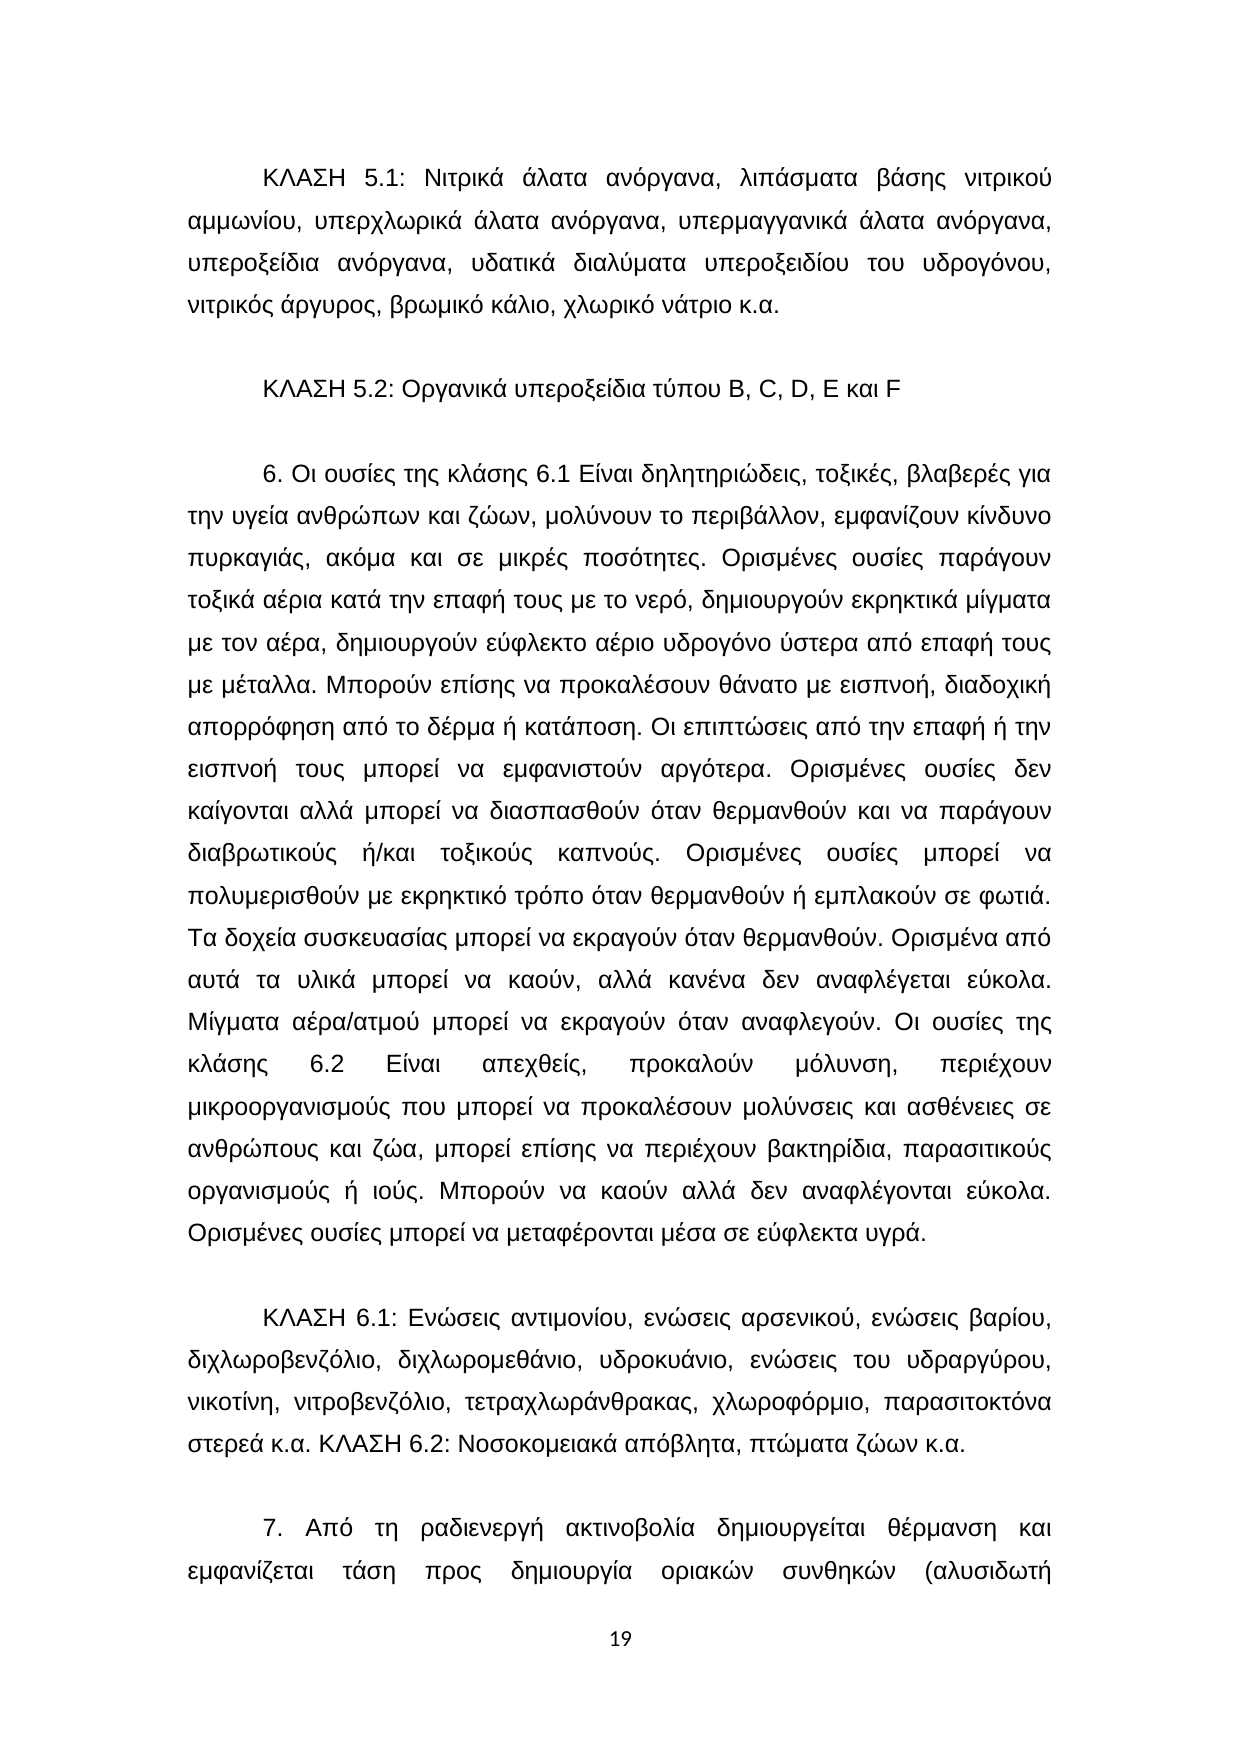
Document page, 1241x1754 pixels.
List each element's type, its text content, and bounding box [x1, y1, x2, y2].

text ΚΛΑΣΗ 5.1: Νιτρικά άλατα ανόργανα, λιπάσματα βάσης νιτρικού αμμωνίου, υπερχλωρικά άλατα ανόργανα, υπερμαγγανικά άλατα ανόργανα, υπεροξείδια ανόργανα, υδατικά διαλύματα υπεροξειδίου του υδρογόνου, νιτρικός άργυρος, βρωμικό κάλιο, χλωρικό νάτριο κ.α. [187, 150, 1053, 319]
text 6. Οι ουσίες της κλάσης 6.1 Είναι δηλητηριώδεις, τοξικές, βλαβερές για την υγεία ανθρώπων και ζώων, μολύνουν το περιβάλλον, εμφανίζουν κίνδυνο πυρκαγιάς, ακόμα και σε μικρές ποσότητες. Ορισμένες ουσίες παράγουν τοξικά αέρια κατά την επαφή τους με το νερό, δημιουργούν εκρηκτικά μίγματα με τον αέρα, δημιουργούν εύφλεκτο αέριο υδρογόνο ύστερα από επαφή τους με μέταλλα. Μπορούν επίσης να προκαλέσουν θάνατο με εισπνοή, διαδοχική απορρόφηση από το δέρμα ή κατάποση. Οι επιπτώσεις από την επαφή ή την εισπνοή τους μπορεί να εμφανιστούν αργότερα. Ορισμένες ουσίες δεν καίγονται αλλά μπορεί να διασπασθούν όταν θερμανθούν και να παράγουν διαβρωτικούς ή/και τοξικούς καπνούς. Ορισμένες ουσίες μπορεί να πολυμερισθούν με εκρηκτικό τρόπο όταν θερμανθούν ή εμπλακούν σε φωτιά. Τα δοχεία συσκευασίας μπορεί να εκραγούν όταν θερμανθούν. Ορισμένα από αυτά τα υλικά μπορεί να καούν, αλλά κανένα δεν αναφλέγεται εύκολα. Μίγματα αέρα/ατμού μπορεί να εκραγούν όταν αναφλεγούν. Οι ουσίες της κλάσης 6.2 Είναι απεχθείς, προκαλούν μόλυνση, περιέχουν μικροοργανισμούς που μπορεί να προκαλέσουν μολύνσεις και ασθένειες σε ανθρώπους και ζώα, μπορεί επίσης να περιέχουν βακτηρίδια, παρασιτικούς οργανισμούς ή ιούς. Μπορούν να καούν αλλά δεν αναφλέγονται εύκολα. Ορισμένες ουσίες μπορεί να μεταφέρονται μέσα σε εύφλεκτα υγρά. [187, 445, 1053, 1247]
text ΚΛΑΣΗ 6.1: Ενώσεις αντιμονίου, ενώσεις αρσενικού, ενώσεις βαρίου, διχλωροβενζόλιο, διχλωρομεθάνιο, υδροκυάνιο, ενώσεις του υδραργύρου, νικοτίνη, νιτροβενζόλιο, τετραχλωράνθρακας, χλωροφόρμιο, παρασιτοκτόνα στερεά κ.α. ΚΛΑΣΗ 6.2: Νοσοκομειακά απόβλητα, πτώματα ζώων κ.α. [187, 1289, 1053, 1458]
text ΚΛΑΣΗ 5.2: Οργανικά υπεροξείδια τύπου B, C, D, E και F [187, 361, 1053, 403]
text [187, 1500, 1053, 1584]
